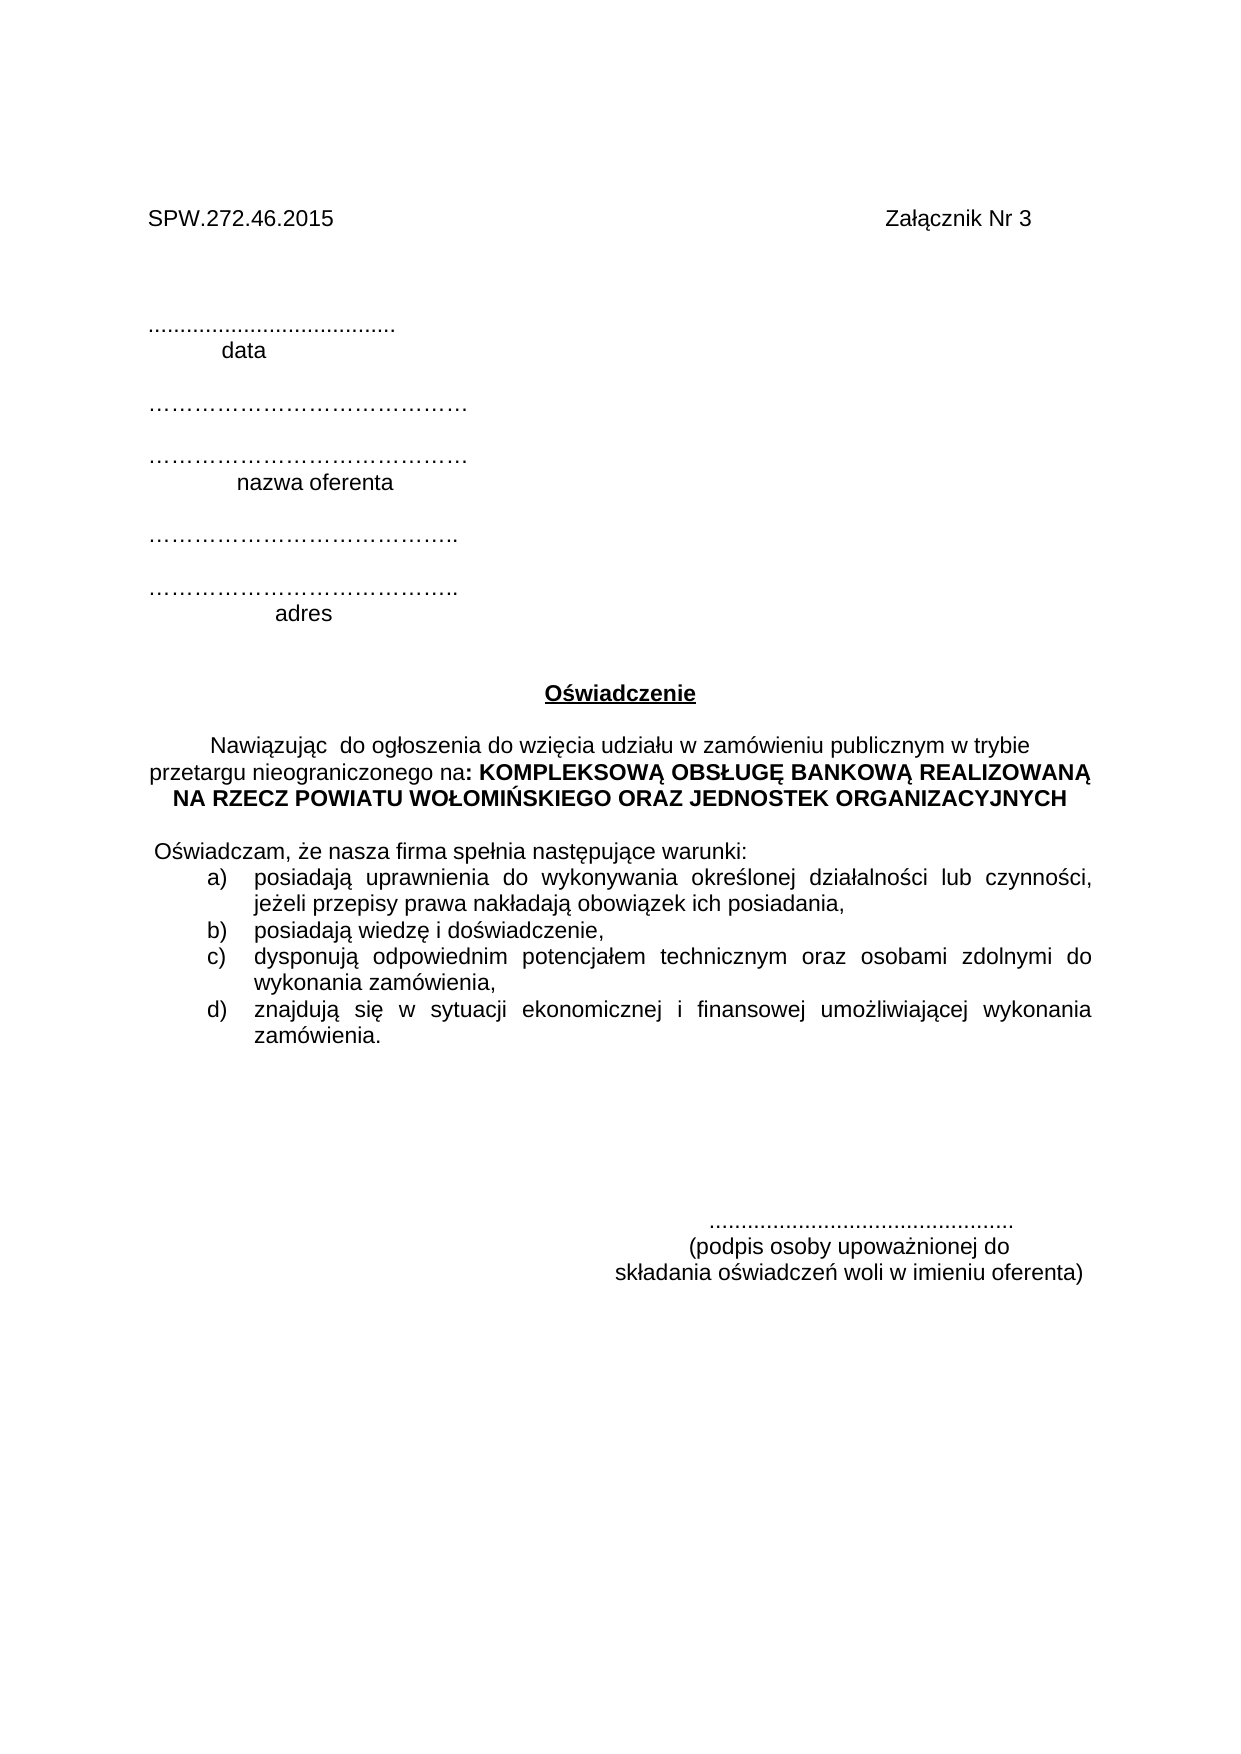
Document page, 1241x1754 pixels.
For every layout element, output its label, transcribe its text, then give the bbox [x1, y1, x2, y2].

text przetargu nieograniczonego na: KOMPLEKSOWĄ OBSŁUGĘ BANKOWĄ REALIZOWANĄ NA RZECZ POWIATU WOŁOMIŃSKIEGO ORAZ JEDNOSTEK ORGANIZACYJNYCH [148, 758, 1093, 811]
list posiadają wiedzę i doświadczenie, [207, 917, 1093, 943]
text adres [148, 600, 1093, 627]
list posiadają uprawnienia do wykonywania określonej działalności lub czynności, jeżeli przepisy prawa nakładają obowiązek ich posiadania, [207, 864, 1093, 917]
text składania oświadczeń woli w imieniu oferenta) [148, 1259, 1093, 1286]
text Oświadczam, że nasza firma spełnia następujące warunki: [148, 838, 1093, 864]
list znajdują się w sytuacji ekonomicznej i finansowej umożliwiającej wykonania zamówienia. [207, 996, 1093, 1048]
text ………………………………….. [148, 521, 1093, 548]
text nazwa oferenta [148, 469, 1093, 495]
text SPW.272.46.2015 Załącznik Nr 3 [148, 205, 1093, 231]
text data [148, 337, 1093, 363]
list dysponują odpowiednim potencjałem technicznym oraz osobami zdolnymi do wykonania zamówienia, [207, 943, 1093, 996]
text Oświadczenie [148, 679, 1093, 706]
text (podpis osoby upoważnionej do [148, 1233, 1093, 1259]
text Nawiązując do ogłoszenia do wzięcia udziału w zamówieniu publicznym w trybie [148, 732, 1093, 758]
text ………………………………….. [148, 574, 1093, 600]
text ................................................ [148, 1207, 1093, 1233]
text ....................................... [148, 311, 1093, 337]
text …………………………………… [148, 389, 1093, 416]
text …………………………………… [148, 442, 1093, 469]
